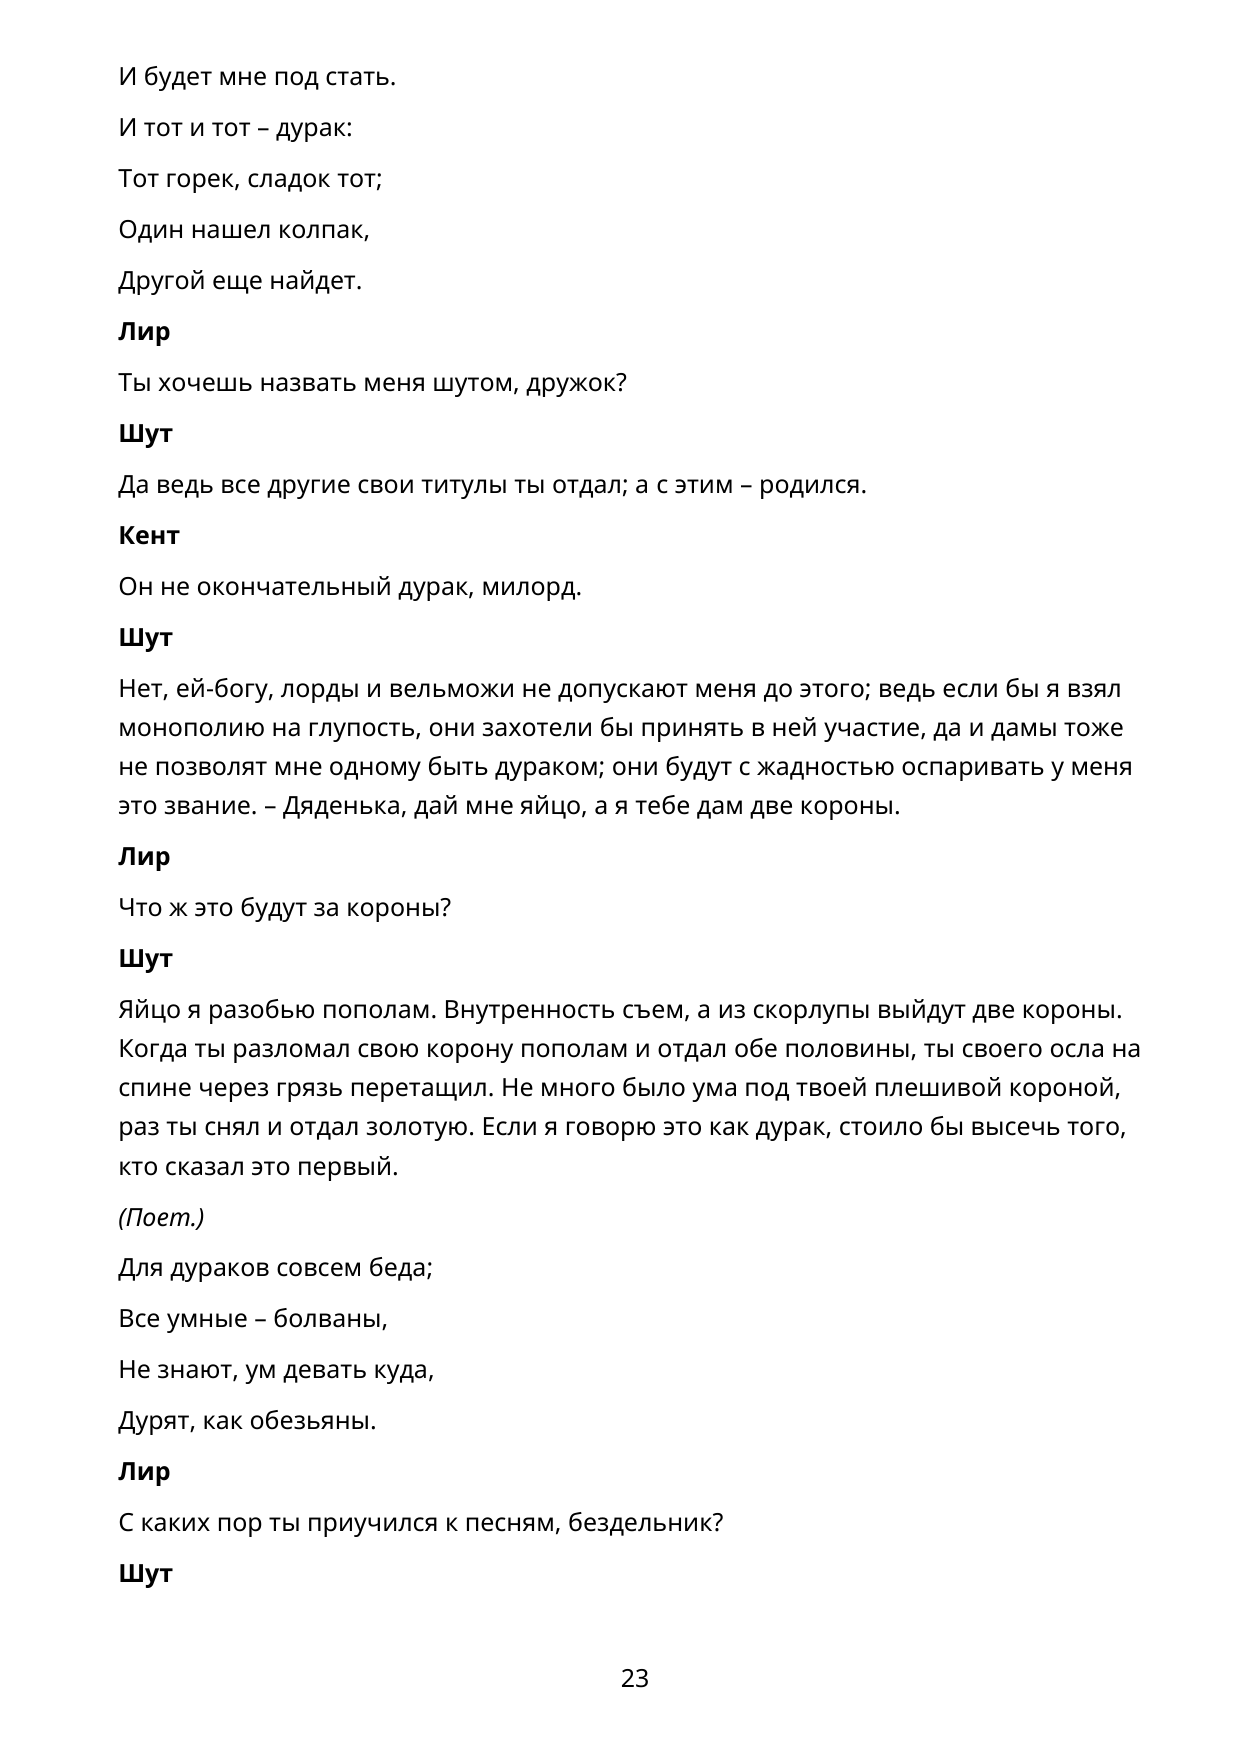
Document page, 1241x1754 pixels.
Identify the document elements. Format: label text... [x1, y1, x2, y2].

text Один нашел колпак, [118, 212, 1152, 246]
text Лир [118, 1454, 1152, 1488]
text Яйцо я разобью пополам. Внутренность съем, а из скорлупы выйдут две короны. Когда ты разломал свою корону пополам и отдал обе половины, ты своего осла на спине через грязь перетащил. Не много было ума под твоей плешивой короной, раз ты снял и отдал золотую. Если я говорю это как дурак, стоило бы высечь того, кто сказал это первый. [118, 992, 1152, 1182]
text Шут [118, 619, 1152, 653]
text Другой еще найдет. [118, 263, 1152, 297]
text Шут [118, 416, 1152, 450]
text С каких пор ты приучился к песням, бездельник? [118, 1505, 1152, 1539]
text Лир [118, 839, 1152, 873]
text Кент [118, 517, 1152, 552]
text Он не окончательный дурак, милорд. [118, 568, 1152, 602]
text И тот и тот – дурак: [118, 110, 1152, 144]
text Шут [118, 941, 1152, 975]
text Не знают, ум девать куда, [118, 1352, 1152, 1386]
text Шут [118, 1556, 1152, 1590]
text Все умные – болваны, [118, 1301, 1152, 1335]
text Что ж это будут за короны? [118, 890, 1152, 924]
text Дурят, как обезьяны. [118, 1403, 1152, 1437]
text Нет, ей-богу, лорды и вельможи не допускают меня до этого; ведь если бы я взял монополию на глупость, они захотели бы принять в ней участие, да и дамы тоже не позволят мне одному быть дураком; они будут с жадностью оспаривать у меня это звание. – Дяденька, дай мне яйцо, а я тебе дам две короны. [118, 670, 1152, 822]
text Да ведь все другие свои титулы ты отдал; а с этим – родился. [118, 467, 1152, 501]
text Тот горек, сладок тот; [118, 161, 1152, 195]
text (Поет.) [118, 1199, 1152, 1233]
text Ты хочешь назвать меня шутом, дружок? [118, 365, 1152, 399]
text Лир [118, 314, 1152, 348]
text И будет мне под стать. [118, 59, 1152, 93]
text Для дураков совсем беда; [118, 1250, 1152, 1284]
